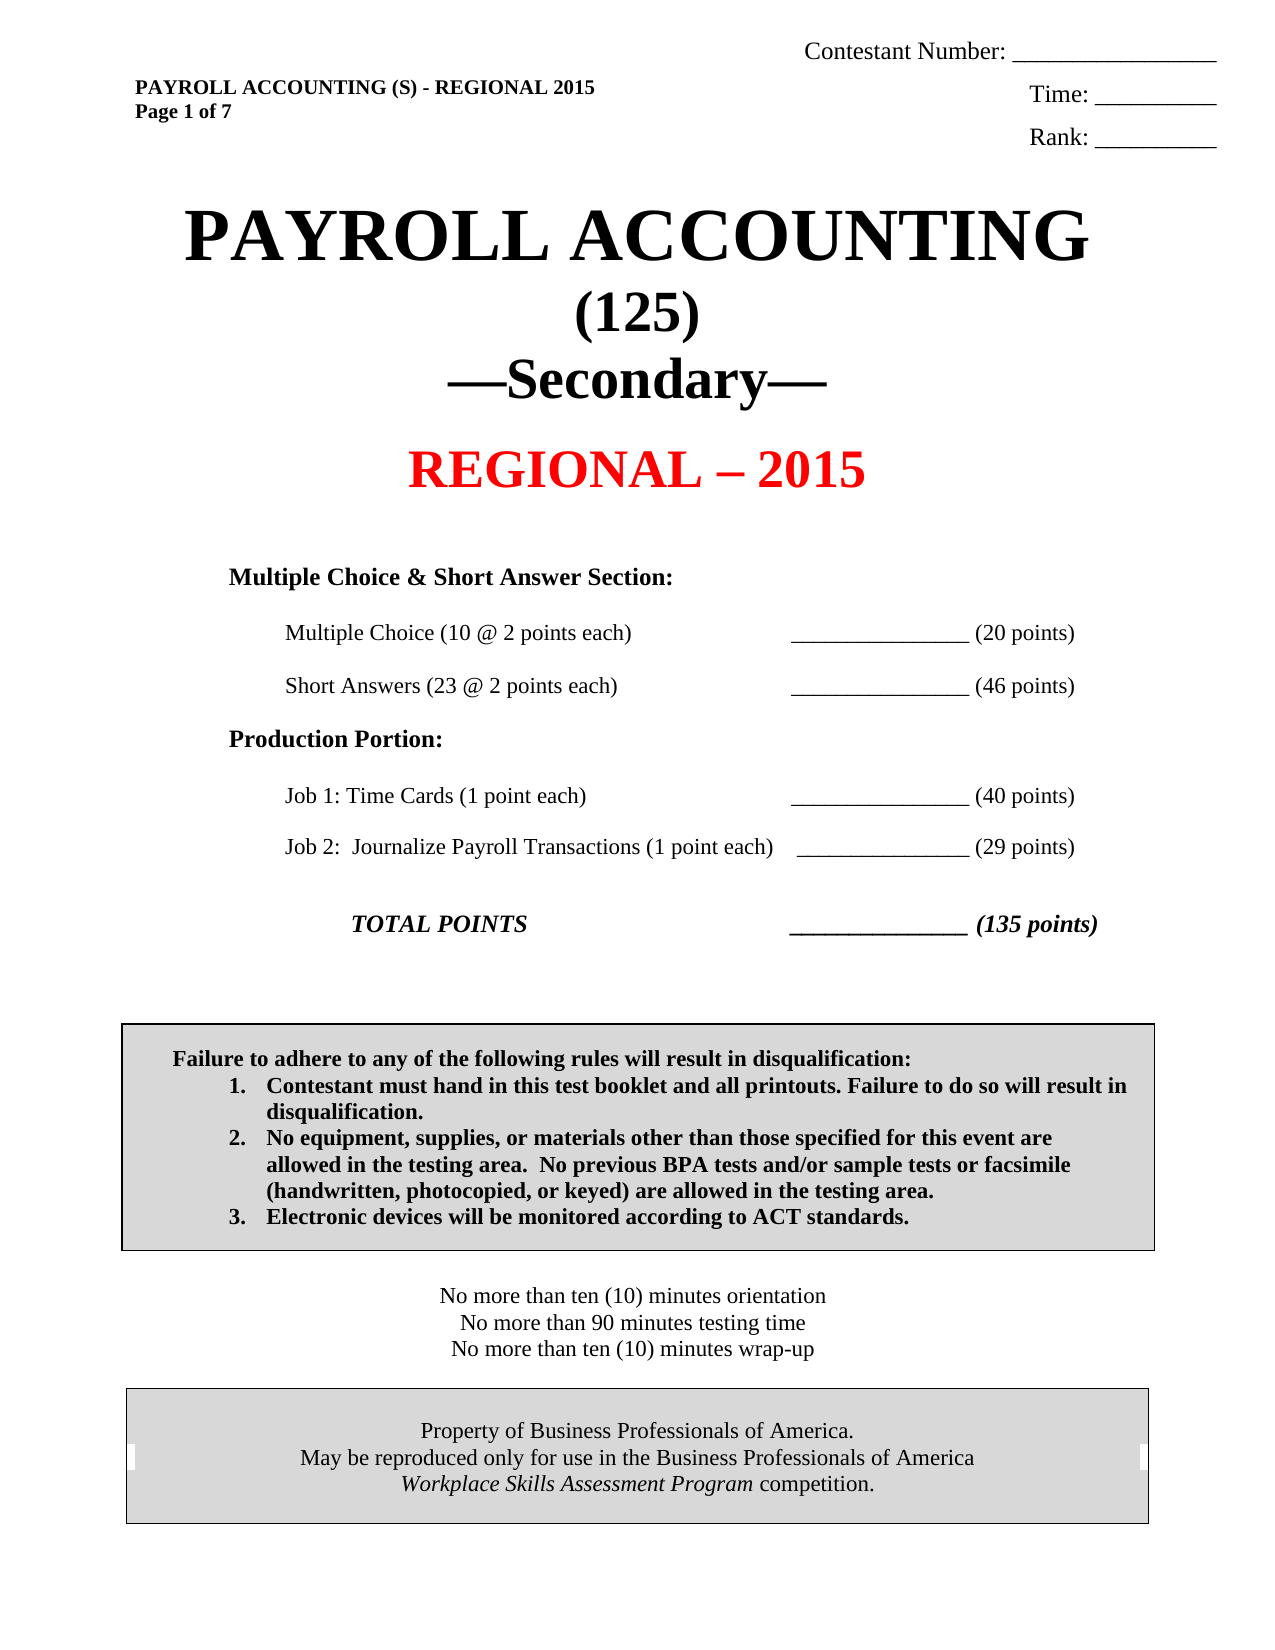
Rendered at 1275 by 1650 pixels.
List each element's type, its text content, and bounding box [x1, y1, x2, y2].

text No more than 90 minutes testing time [135, 1309, 1131, 1335]
list Contestant must hand in this test booklet and all printouts. Failure to do so will result in disqualification. [229, 1072, 1131, 1124]
text No more than ten (10) minutes orientation [135, 1282, 1131, 1309]
list Electronic devices will be monitored according to ACT standards. [229, 1203, 1131, 1230]
text Failure to adhere to any of the following rules will result in disqualification: [172, 1045, 1131, 1072]
text Short Answers (23 @ 2 points each) (46 points) [285, 672, 1138, 698]
text Workplace Skills Assessment Program competition. [127, 1467, 1148, 1523]
text Job 2: Journalize Payroll Transactions (1 point each) (29 points) [285, 833, 1147, 860]
text (125) [135, 276, 1140, 343]
text No more than ten (10) minutes wrap-up [135, 1335, 1131, 1362]
text Multiple Choice (10 @ 2 points each) (20 points) [285, 619, 1138, 645]
text Job 1: Time Cards (1 point each) (40 points) [285, 782, 1147, 808]
text —Secondary— [135, 343, 1140, 411]
list No equipment, supplies, or materials other than those specified for this event are allowed in the testing area. No previous BPA tests and/or sample tests or facsimile (handwritten, photocopied, or keyed) are allowed in the testing area. [229, 1124, 1131, 1203]
text PAYROLL ACCOUNTING [135, 190, 1140, 276]
text Production Portion: [229, 724, 1046, 753]
text Multiple Choice & Short Answer Section: [135, 562, 1140, 590]
text REGIONAL – 2015 [135, 437, 1140, 499]
text May be reproduced only for use in the Business Professionals of America [135, 1444, 1140, 1467]
text Property of Business Professionals of America. [127, 1389, 1148, 1444]
text TOTAL POINTS (135 points) [135, 909, 1140, 937]
